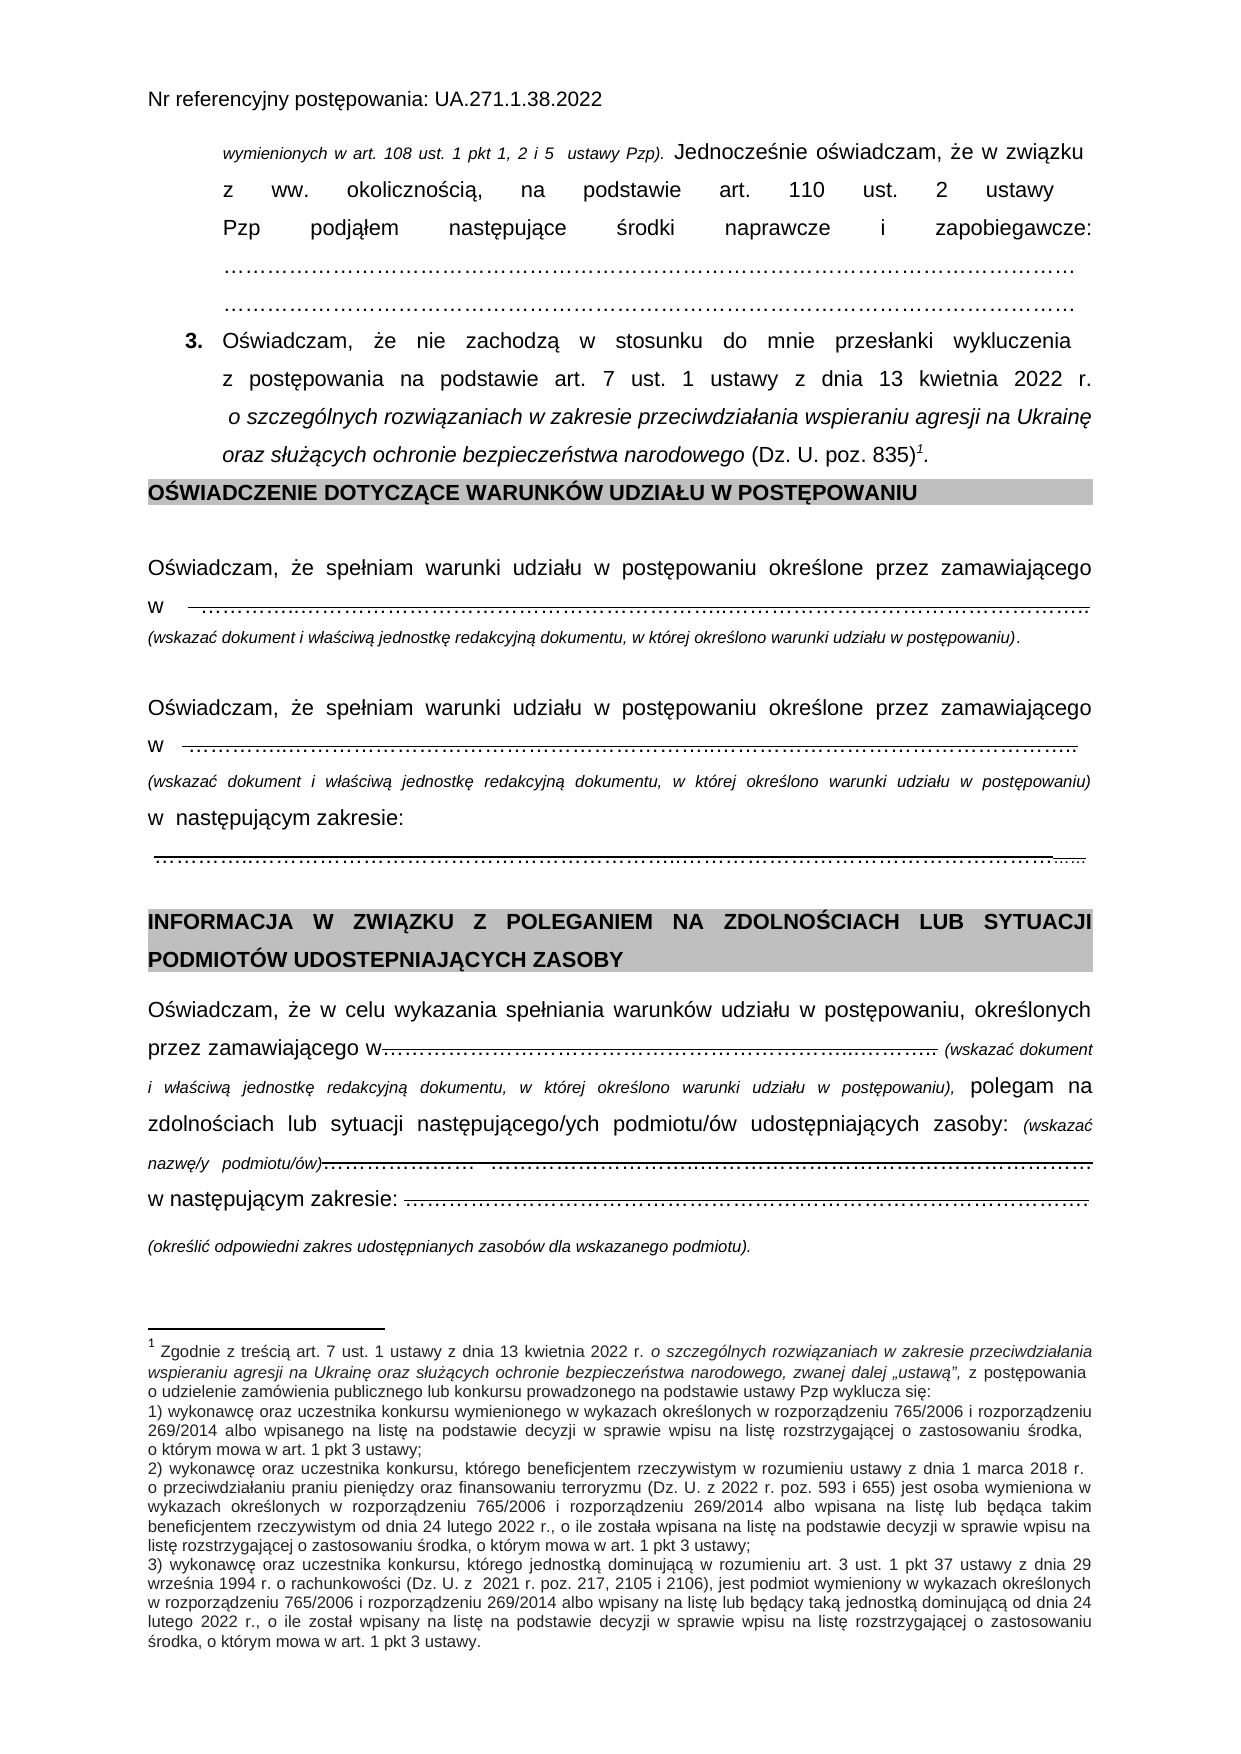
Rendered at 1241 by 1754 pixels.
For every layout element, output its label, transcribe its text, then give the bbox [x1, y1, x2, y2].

text (określić odpowiedni zakres udostępnianych zasobów dla wskazanego podmiotu). [148, 1237, 1093, 1256]
text OŚWIADCZENIE DOTYCZĄCE WARUNKÓW UDZIAŁU W POSTĘPOWANIU [148, 479, 1093, 505]
text …………..…………………………………………………..………………………………………………… [148, 843, 1093, 868]
text Oświadczam, że spełniam warunki udziału w postępowaniu określone przez zamawiającego w …………..…………………………………………………..………………………………………….. (wskazać dokument i właściwą jednostkę redakcyjną dokumentu, w której określono warunki udziału w postępowaniu). [148, 555, 1093, 647]
text Oświadczam, że w celu wykazania spełniania warunków udziału w postępowaniu, określonych przez zamawiającego w………………………………………………………...……….. (wskazać dokument i właściwą jednostkę redakcyjną dokumentu, w której określono warunki udziału w postępowaniu), polegam na zdolnościach lub sytuacji następującego/ych podmiotu/ów udostępniających zasoby: (wskazać nazwę/y podmiotu/ów)………………… ………………………..……………………………………………… w następującym zakresie: …………………………………………………………………………………. [148, 997, 1093, 1212]
list Oświadczam, że nie zachodzą w stosunku do mnie przesłanki wykluczenia z postępowania na podstawie art. 7 ust. 1 ustawy z dnia 13 kwietnia 2022 r. o szczególnych rozwiązaniach w zakresie przeciwdziałania wspieraniu agresji na Ukrainę oraz służących ochronie bezpieczeństwa narodowego (Dz. U. poz. 835). [185, 328, 1093, 467]
text Oświadczam, że spełniam warunki udziału w postępowaniu określone przez zamawiającego w …………..…………………………………………………..………………………………………….. (wskazać dokument i właściwą jednostkę redakcyjną dokumentu, w której określono warunki udziału w postępowaniu) w następującym zakresie: [148, 694, 1093, 830]
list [185, 139, 1093, 316]
text INFORMACJA W ZWIĄZKU Z POLEGANIEM NA ZDOLNOŚCIACH LUB SYTUACJI PODMIOTÓW UDOSTEPNIAJĄCYCH ZASOBY [148, 909, 1093, 972]
